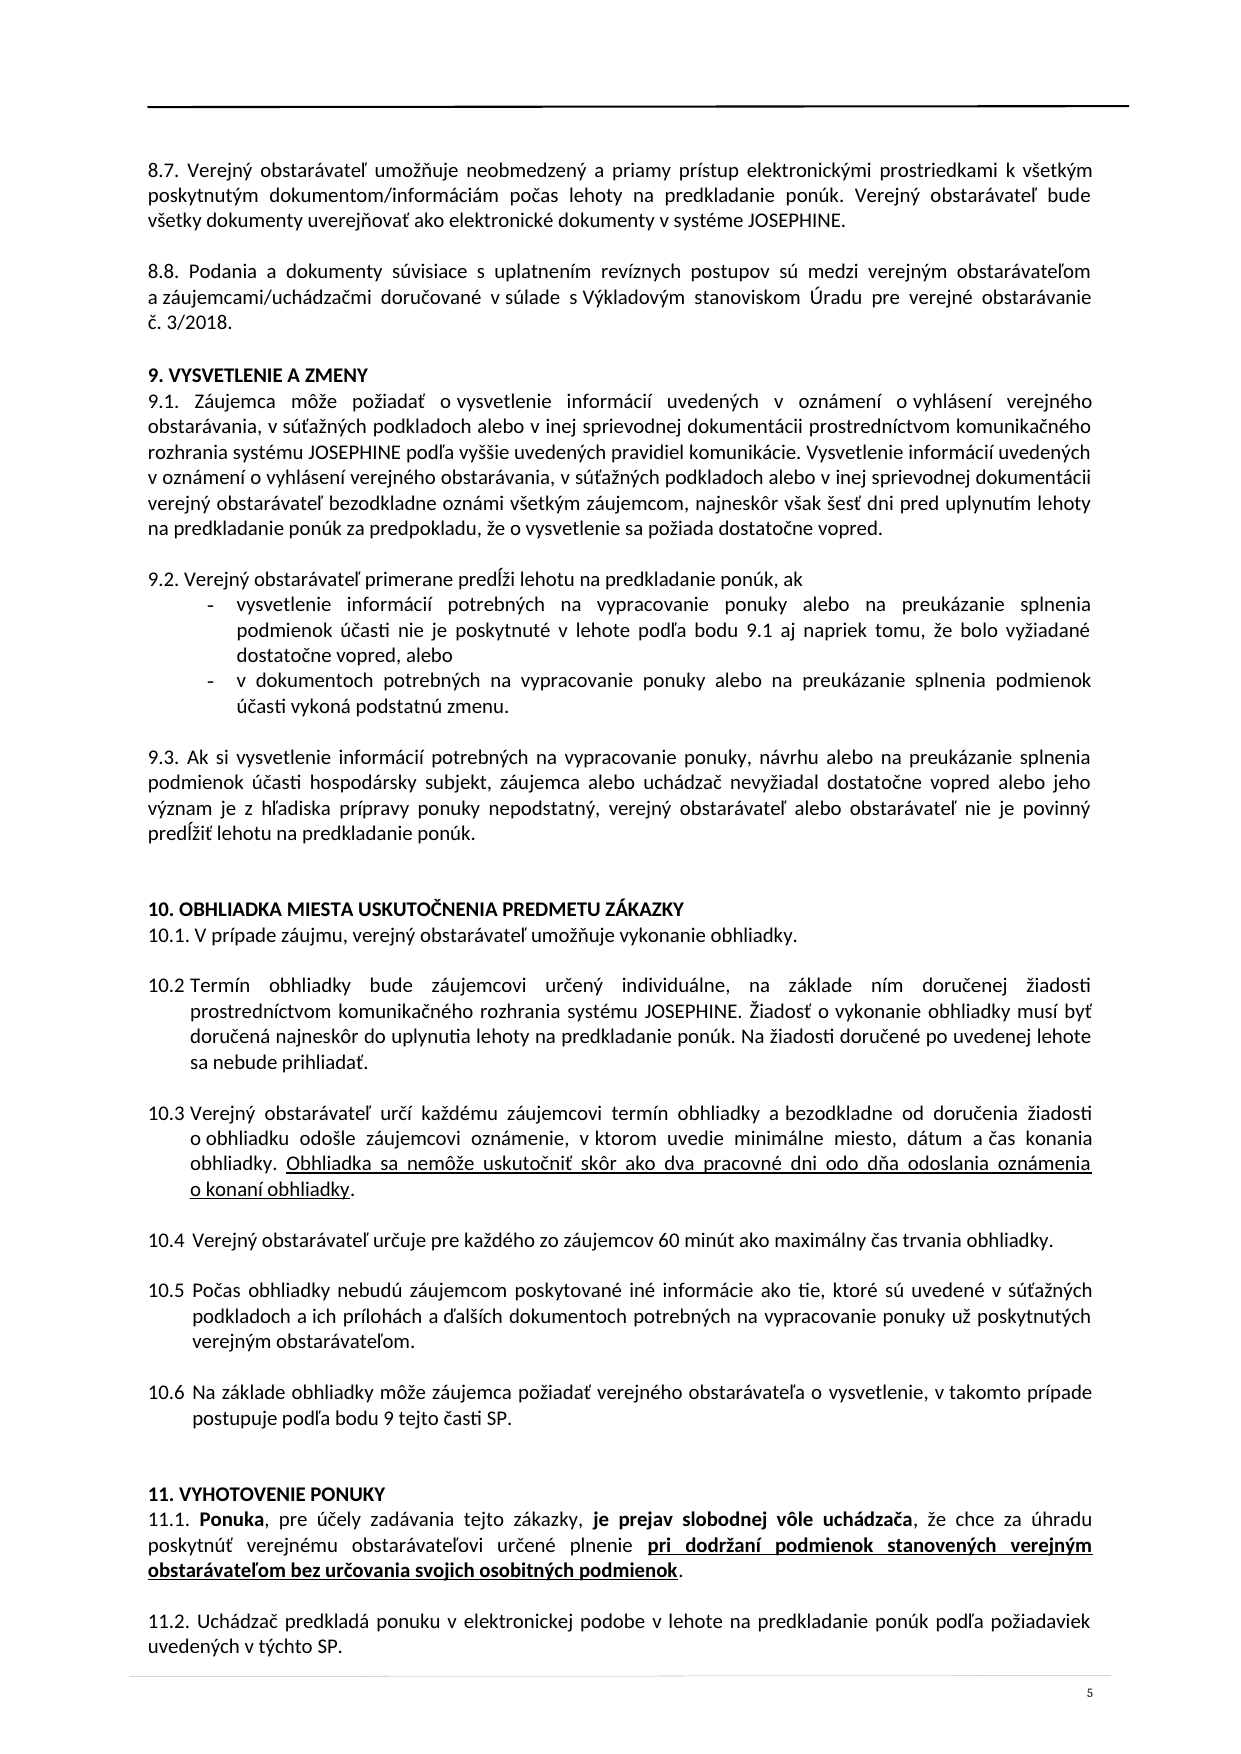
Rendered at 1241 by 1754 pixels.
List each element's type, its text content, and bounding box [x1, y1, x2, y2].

text 10. OBHLIADKA MIESTA USKUTOČNENIA PREDMETU ZÁKAZKY [148, 896, 1092, 922]
text 9.1. Záujemca môže požiadať o vysvetlenie informácií uvedených v oznámení o vyhlásení verejného obstarávania, v súťažných podkladoch alebo v inej sprievodnej dokumentácii prostredníctvom komunikačného rozhrania systému JOSEPHINE podľa vyššie uvedených pravidiel komunikácie. Vysvetlenie informácií uvedených v oznámení o vyhlásení verejného obstarávania, v súťažných podkladoch alebo v inej sprievodnej dokumentácii verejný obstarávateľ bezodkladne oznámi všetkým záujemcom, najneskôr však šesť dni pred uplynutím lehoty na predkladanie ponúk za predpokladu, že o vysvetlenie sa požiada dostatočne vopred. [148, 388, 1092, 541]
list v dokumentoch potrebných na vypracovanie ponuky alebo na preukázanie splnenia podmienok účasti vykoná podstatnú zmenu. [207, 668, 1092, 718]
text 11. VYHOTOVENIE PONUKY [148, 1481, 1092, 1506]
text 10.1. V prípade záujmu, verejný obstarávateľ umožňuje vykonanie obhliadky. [148, 922, 1092, 947]
text 9. VYSVETLENIE A ZMENY [148, 363, 1092, 388]
text 11.1. Ponuka, pre účely zadávania tejto zákazky, je prejav slobodnej vôle uchádzača, že chce za úhradu poskytnúť verejnému obstarávateľovi určené plnenie pri dodržaní podmienok stanovených verejným obstarávateľom bez určovania svojich osobitných podmienok. [148, 1506, 1092, 1583]
text 9.3. Ak si vysvetlenie informácií potrebných na vypracovanie ponuky, návrhu alebo na preukázanie splnenia podmienok účasti hospodársky subjekt, záujemca alebo uchádzač nevyžiadal dostatočne vopred alebo jeho význam je z hľadiska prípravy ponuky nepodstatný, verejný obstarávateľ alebo obstarávateľ nie je povinný predĺžiť lehotu na predkladanie ponúk. [148, 744, 1092, 846]
list Verejný obstarávateľ určí každému záujemcovi termín obhliadky a bezodkladne od doručenia žiadosti o obhliadku odošle záujemcovi oznámenie, v ktorom uvedie minimálne miesto, dátum a čas konania obhliadky. Obhliadka sa nemôže uskutočniť skôr ako dva pracovné dni odo dňa odoslania oznámenia o konaní obhliadky. [148, 1100, 1092, 1201]
text 11.2. Uchádzač predkladá ponuku v elektronickej podobe v lehote na predkladanie ponúk podľa požiadaviek uvedených v týchto SP. [148, 1608, 1092, 1659]
text 8.7. Verejný obstarávateľ umožňuje neobmedzený a priamy prístup elektronickými prostriedkami k všetkým poskytnutým dokumentom/informáciám počas lehoty na predkladanie ponúk. Verejný obstarávateľ bude všetky dokumenty uverejňovať ako elektronické dokumenty v systéme JOSEPHINE. [148, 157, 1092, 233]
list Verejný obstarávateľ určuje pre každého zo záujemcov 60 minút ako maximálny čas trvania obhliadky. [148, 1227, 1092, 1252]
list Termín obhliadky bude záujemcovi určený individuálne, na základe ním doručenej žiadosti prostredníctvom komunikačného rozhrania systému JOSEPHINE. Žiadosť o vykonanie obhliadky musí byť doručená najneskôr do uplynutia lehoty na predkladanie ponúk. Na žiadosti doručené po uvedenej lehote sa nebude prihliadať. [148, 973, 1092, 1074]
list vysvetlenie informácií potrebných na vypracovanie ponuky alebo na preukázanie splnenia podmienok účasti nie je poskytnuté v lehote podľa bodu 9.1 aj napriek tomu, že bolo vyžiadané dostatočne vopred, alebo [207, 591, 1092, 668]
list Počas obhliadky nebudú záujemcom poskytované iné informácie ako tie, ktoré sú uvedené v súťažných podkladoch a ich prílohách a ďalších dokumentoch potrebných na vypracovanie ponuky už poskytnutých verejným obstarávateľom. [148, 1278, 1092, 1354]
list Na základe obhliadky môže záujemca požiadať verejného obstarávateľa o vysvetlenie, v takomto prípade postupuje podľa bodu 9 tejto časti SP. [148, 1379, 1092, 1430]
text 8.8. Podania a dokumenty súvisiace s uplatnením revíznych postupov sú medzi verejným obstarávateľom a záujemcami/uchádzačmi doručované v súlade s Výkladovým stanoviskom Úradu pre verejné obstarávanie č. 3/2018. [148, 258, 1092, 335]
text 9.2. Verejný obstarávateľ primerane predĺži lehotu na predkladanie ponúk, ak [148, 566, 1092, 591]
